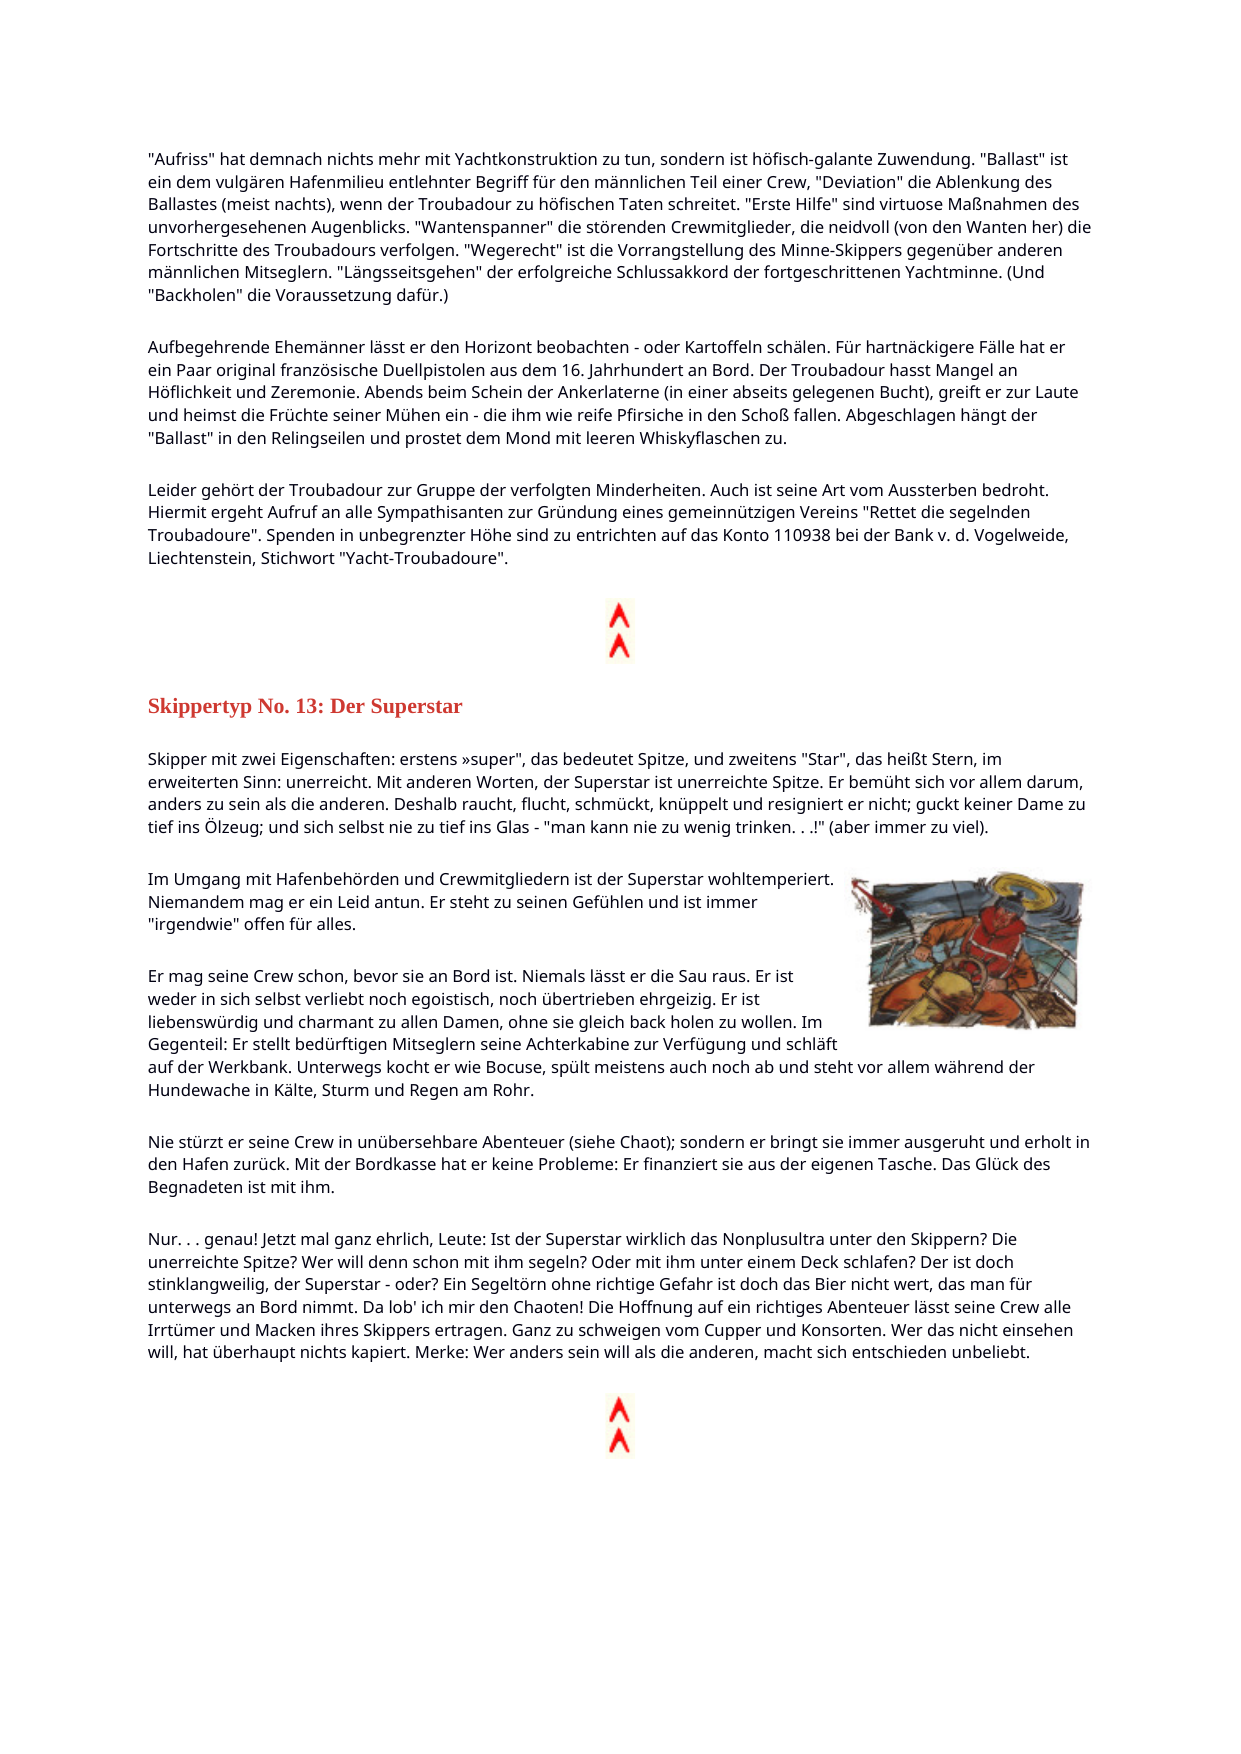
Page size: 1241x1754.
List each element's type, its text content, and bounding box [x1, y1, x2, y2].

text Er mag seine Crew schon, bevor sie an Bord ist. Niemals lässt er die Sau raus. Er ist weder in sich selbst verliebt noch egoistisch, noch übertrieben ehrgeizig. Er ist liebenswürdig und charmant zu allen Damen, ohne sie gleich back holen zu wollen. Im Gegenteil: Er stellt bedürftigen Mitseglern seine Achterkabine zur Verfügung und schläft auf der Werkbank. Unterwegs kocht er wie Bocuse, spült meistens auch noch ab und steht vor allem während der Hundewache in Kälte, Sturm und Regen am Rohr. [148, 965, 1093, 1101]
text Nie stürzt er seine Crew in unübersehbare Abenteuer (siehe Chaot); sondern er bringt sie immer ausgeruht und erholt in den Hafen zurück. Mit der Bordkasse hat er keine Probleme: Er finanziert sie aus der eigenen Tasche. Das Glück des Begnadeten ist mit ihm. [148, 1130, 1093, 1198]
text Nur. . . genau! Jetzt mal ganz ehrlich, Leute: Ist der Superstar wirklich das Nonplusultra unter den Skippern? Die unerreichte Spitze? Wer will denn schon mit ihm segeln? Oder mit ihm unter einem Deck schlafen? Der ist doch stinklangweilig, der Superstar - oder? Ein Segeltörn ohne richtige Gefahr ist doch das Bier nicht wert, das man für unterwegs an Bord nimmt. Da lob' ich mir den Chaoten! Die Hoffnung auf ein richtiges Abenteuer lässt seine Crew alle Irrtümer und Macken ihres Skippers ertragen. Ganz zu schweigen vom Cupper und Konsorten. Wer das nicht einsehen will, hat überhaupt nichts kapiert. Merke: Wer anders sein will als die anderen, macht sich entschieden unbeliebt. [148, 1228, 1093, 1364]
picture [605, 1393, 636, 1459]
text "Aufriss" hat demnach nichts mehr mit Yachtkonstruktion zu tun, sondern ist höfisch-galante Zuwendung. "Ballast" ist ein dem vulgären Hafenmilieu entlehnter Begriff für den männlichen Teil einer Crew, "Deviation" die Ablenkung des Ballastes (meist nachts), wenn der Troubadour zu höfischen Taten schreitet. "Erste Hilfe" sind virtuose Maßnahmen des unvorhergesehenen Augenblicks. "Wantenspanner" die störenden Crewmitglieder, die neidvoll (von den Wanten her) die Fortschritte des Troubadours verfolgen. "Wegerecht" ist die Vorrangstellung des Minne-Skippers gegenüber anderen männlichen Mitseglern. "Längsseitsgehen" der erfolgreiche Schlussakkord der fortgeschrittenen Yachtminne. (Und "Backholen" die Voraussetzung dafür.) [148, 148, 1093, 307]
text Skipper mit zwei Eigenschaften: erstens »super", das bedeutet Spitze, und zweitens "Star", das heißt Stern, im erweiterten Sinn: unerreicht. Mit anderen Worten, der Superstar ist unerreichte Spitze. Er bemüht sich vor allem darum, anders zu sein als die anderen. Deshalb raucht, flucht, schmückt, knüppelt und resigniert er nicht; guckt keiner Dame zu tief ins Ölzeug; und sich selbst nie zu tief ins Glas - "man kann nie zu wenig trinken. . .!" (aber immer zu viel). [148, 748, 1093, 838]
text Im Umgang mit Hafenbehörden und Crewmitgliedern ist der Superstar wohltemperiert. Niemandem mag er ein Leid antun. Er steht zu seinen Gefühlen und ist immer "irgendwie" offen für alles. [148, 868, 844, 936]
text Aufbegehrende Ehemänner lässt er den Horizont beobachten - oder Kartoffeln schälen. Für hartnäckigere Fälle hat er ein Paar original französische Duellpistolen aus dem 16. Jahrhundert an Bord. Der Troubadour hasst Mangel an Höflichkeit und Zeremonie. Abends beim Schein der Ankerlaterne (in einer abseits gelegenen Bucht), greift er zur Laute und heimst die Früchte seiner Mühen ein - die ihm wie reife Pfirsiche in den Schoß fallen. Abgeschlagen hängt der "Ballast" in den Relingseilen und prostet dem Mond mit leeren Whiskyflaschen zu. [148, 336, 1093, 449]
picture [844, 867, 1093, 1038]
text Skippertyp No. 13: Der Superstar [148, 693, 1093, 718]
picture [605, 598, 636, 664]
text Leider gehört der Troubadour zur Gruppe der verfolgten Minderheiten. Auch ist seine Art vom Aussterben bedroht. Hiermit ergeht Aufruf an alle Sympathisanten zur Gründung eines gemeinnützigen Vereins "Rettet die segelnden Troubadoure". Spenden in unbegrenzter Höhe sind zu entrichten auf das Konto 110938 bei der Bank v. d. Vogelweide, Liechtenstein, Stichwort "Yacht-Troubadoure". [148, 478, 1093, 569]
